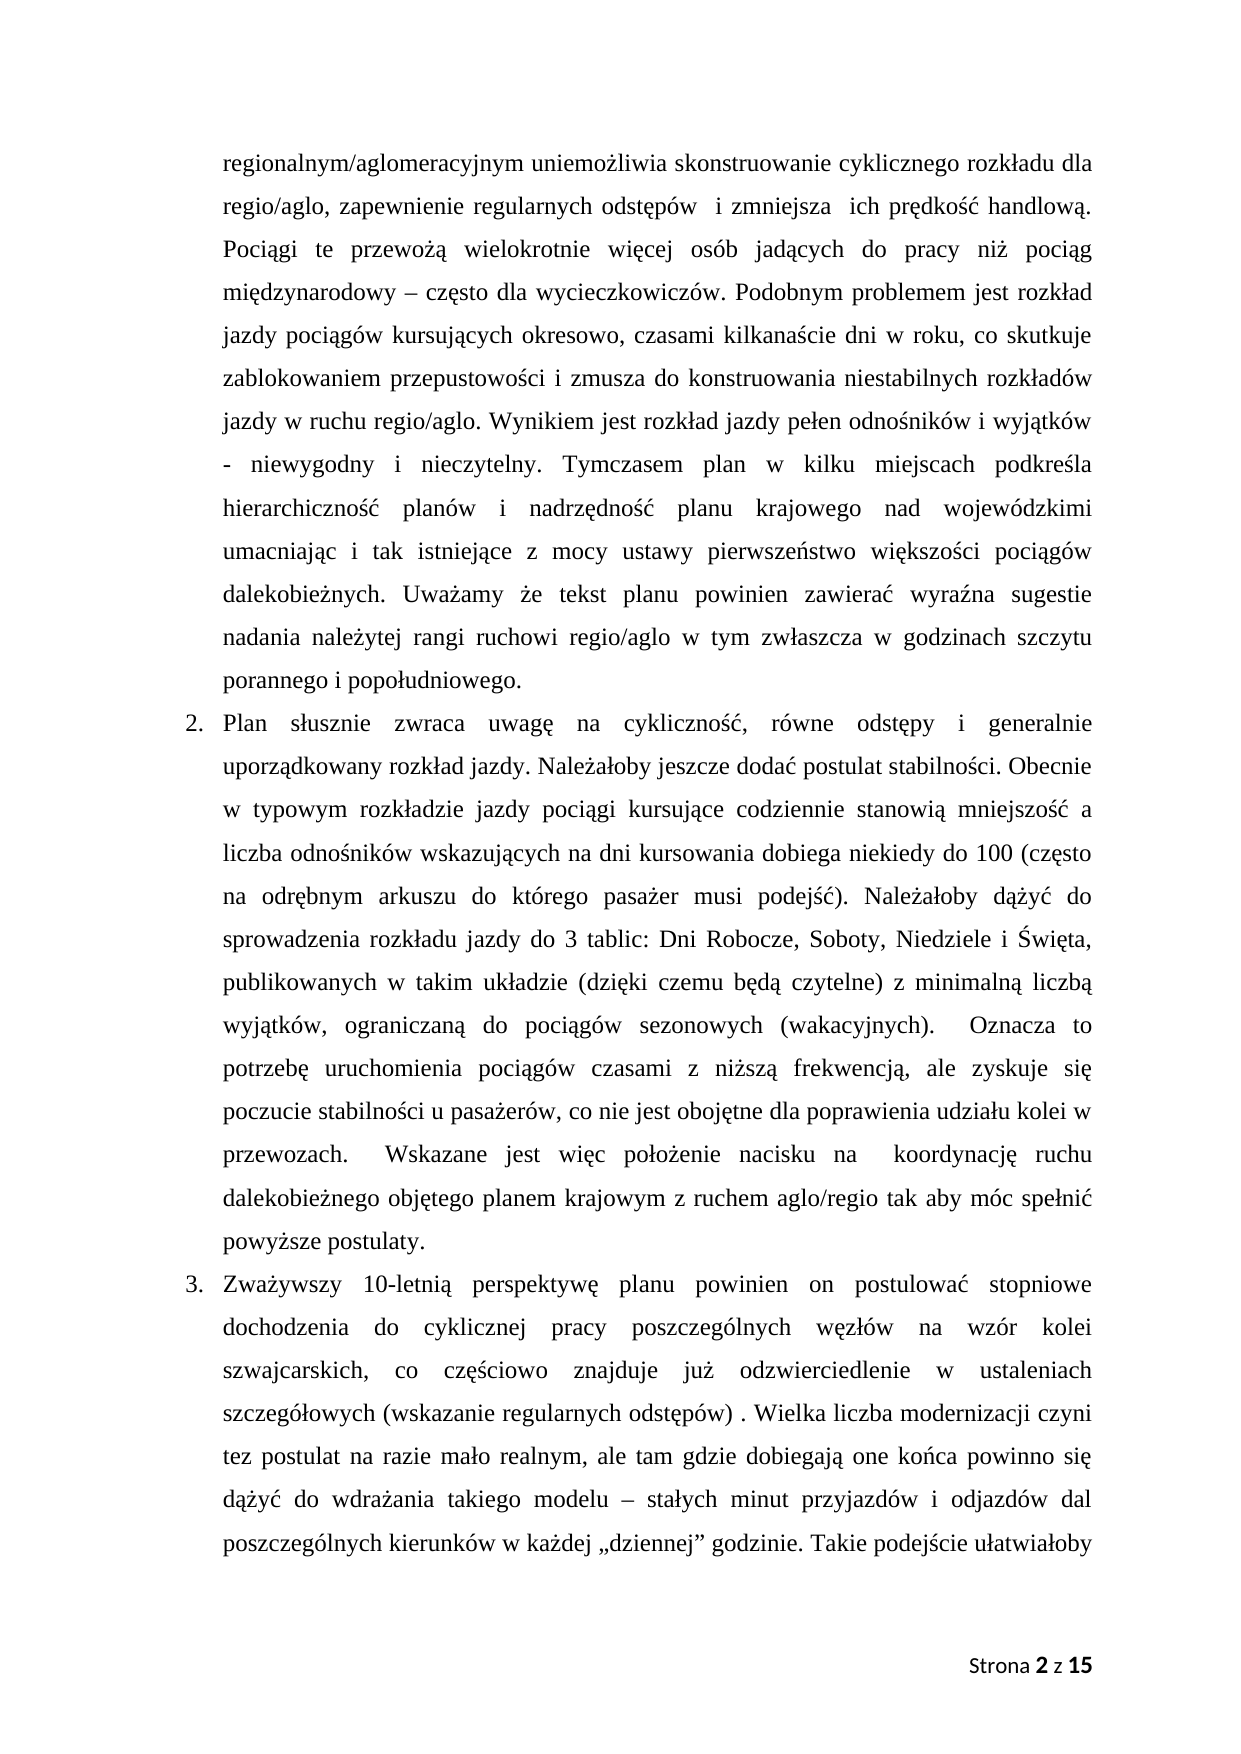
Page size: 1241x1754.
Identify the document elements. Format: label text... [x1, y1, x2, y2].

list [185, 148, 1093, 694]
list Plan słusznie zwraca uwagę na cykliczność, równe odstępy i generalnie uporządkowany rozkład jazdy. Należałoby jeszcze dodać postulat stabilności. Obecnie w typowym rozkładzie jazdy pociągi kursujące codziennie stanowią mniejszość a liczba odnośników wskazujących na dni kursowania dobiega niekiedy do 100 (często na odrębnym arkuszu do którego pasażer musi podejść). Należałoby dążyć do sprowadzenia rozkładu jazdy do 3 tablic: Dni Robocze, Soboty, Niedziele i Święta, publikowanych w takim układzie (dzięki czemu będą czytelne) z minimalną liczbą wyjątków, ograniczaną do pociągów sezonowych (wakacyjnych). Oznacza to potrzebę uruchomienia pociągów czasami z niższą frekwencją, ale zyskuje się poczucie stabilności u pasażerów, co nie jest obojętne dla poprawienia udziału kolei w przewozach. Wskazane jest więc położenie nacisku na koordynację ruchu dalekobieżnego objętego planem krajowym z ruchem aglo/regio tak aby móc spełnić powyższe postulaty. [185, 708, 1093, 1254]
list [185, 1269, 1093, 1556]
